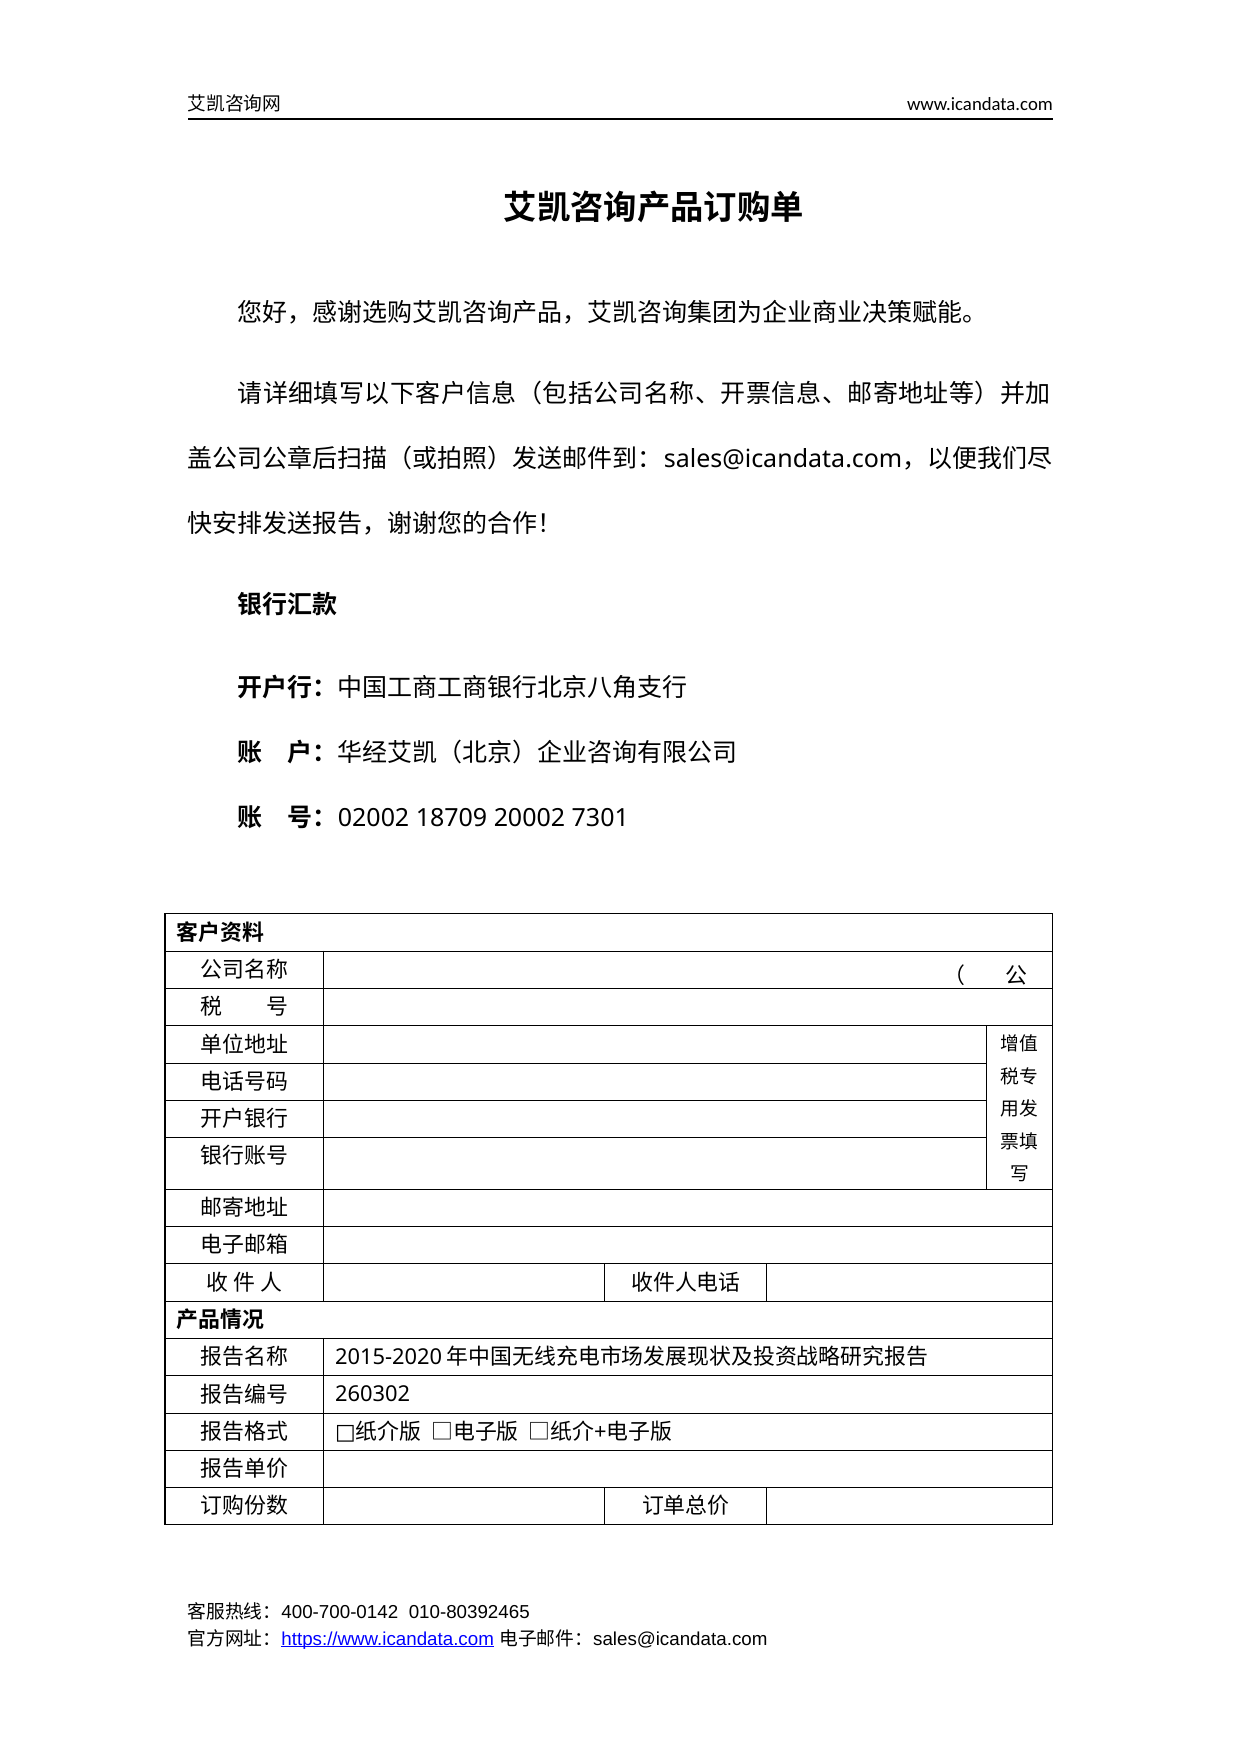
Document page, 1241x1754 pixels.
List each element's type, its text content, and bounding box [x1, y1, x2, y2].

table_cell 报告编号 [166, 1376, 323, 1412]
table_cell 公司名称 [166, 952, 323, 988]
table_cell [324, 1026, 986, 1062]
table_cell 2015-2020年中国无线充电市场发展现状及投资战略研究报告 [324, 1339, 1052, 1375]
table_cell [324, 1064, 986, 1100]
table_cell 订单总价 [605, 1488, 766, 1524]
table_cell 开户银行 [166, 1101, 323, 1137]
table_cell 电子邮箱 [166, 1227, 323, 1263]
table_cell [324, 1190, 1052, 1226]
table_cell 邮寄地址 [166, 1190, 323, 1226]
table_cell □纸介版 □电子版 □纸介+电子版 [324, 1414, 1052, 1450]
table_cell 电话号码 [166, 1064, 323, 1100]
table_cell 税 号 [166, 989, 323, 1025]
table_cell [324, 952, 1052, 988]
table_cell [767, 1488, 1052, 1524]
table_cell 产品情况 [166, 1302, 1052, 1338]
text 请详细填写以下客户信息（包括公司名称、开票信息、邮寄地址等）并加盖公司公章后扫描（或拍照）发送邮件到：sales@icandata.com，以便我们尽快安排发送报告，谢谢您的合作！ [187, 359, 1053, 554]
text 账 户：华经艾凯（北京）企业咨询有限公司 [187, 718, 1053, 783]
table_cell [767, 1264, 1052, 1301]
table_cell 单位地址 [166, 1026, 323, 1062]
table_cell 增值税专用发票填写 [987, 1026, 1052, 1189]
table_cell 收件人电话 [605, 1264, 766, 1301]
text 艾凯咨询产品订购单 [187, 172, 1053, 237]
table_cell 报告格式 [166, 1414, 323, 1450]
table_cell [324, 1488, 604, 1524]
table_cell [324, 1101, 986, 1137]
table_cell 报告名称 [166, 1339, 323, 1375]
text 您好，感谢选购艾凯咨询产品，艾凯咨询集团为企业商业决策赋能。 [187, 278, 1053, 343]
table_header 客户资料 [166, 914, 1052, 951]
table_cell 260302 [324, 1376, 1052, 1412]
table_cell 订购份数 [166, 1488, 323, 1524]
text 账 号：02002 18709 20002 7301 [187, 783, 1053, 848]
table_cell [324, 1138, 986, 1189]
table_cell [324, 1227, 1052, 1263]
table_cell 报告单价 [166, 1451, 323, 1487]
table_cell [324, 989, 1052, 1025]
table_cell [324, 1451, 1052, 1487]
text 银行汇款 [187, 570, 1053, 635]
text 开户行：中国工商工商银行北京八角支行 [187, 653, 1053, 718]
table_cell [324, 1264, 604, 1301]
table_cell 银行账号 [166, 1138, 323, 1189]
table_cell 收 件 人 [166, 1264, 323, 1301]
